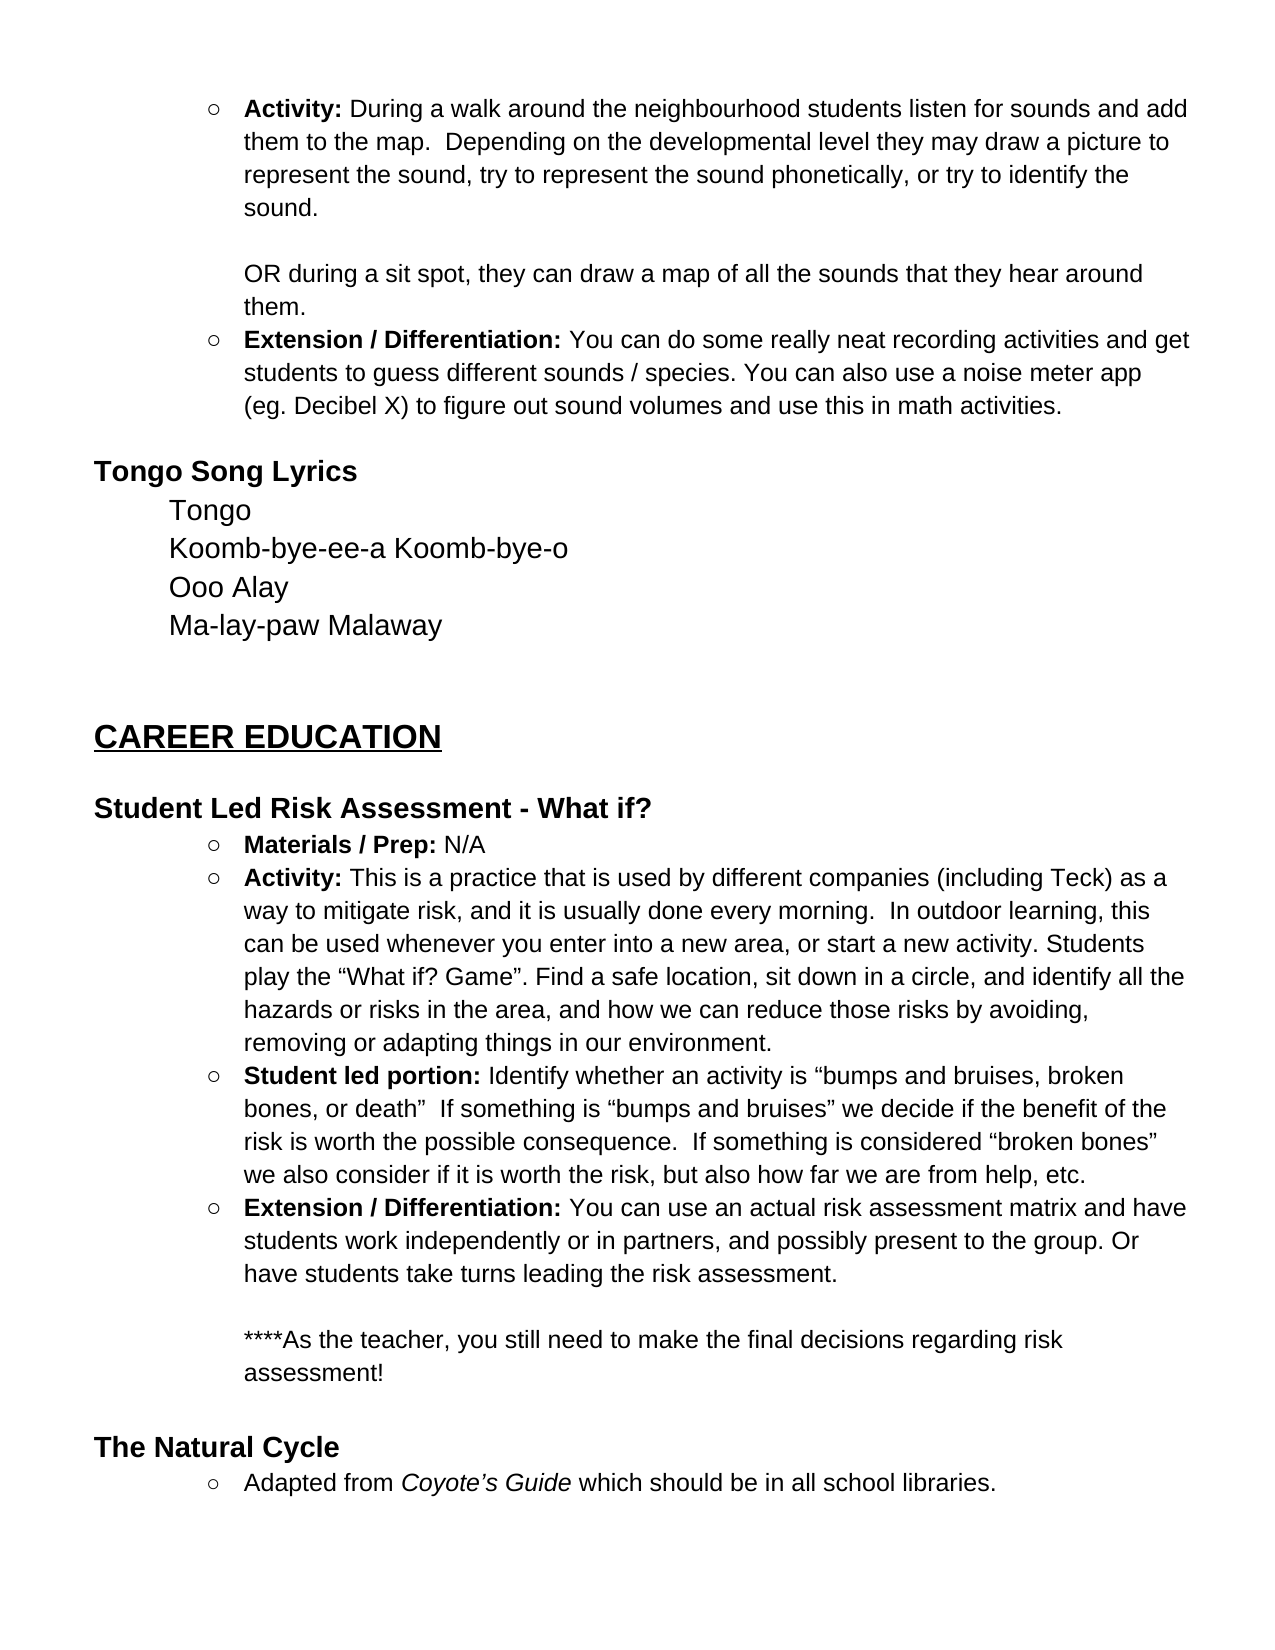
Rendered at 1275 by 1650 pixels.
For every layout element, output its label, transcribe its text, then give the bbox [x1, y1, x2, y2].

text OR during a sit spot, they can draw a map of all the sounds that they hear around them. [244, 259, 1191, 321]
text CAREER EDUCATION [94, 717, 1191, 755]
text Koomb-bye-ee-a Koomb-bye-o [94, 531, 1191, 565]
list Extension / Differentiation: You can do some really neat recording activities and get students to guess different sounds / species. You can also use a noise meter app (eg. Decibel X) to figure out sound volumes and use this in math activities. [206, 325, 1191, 420]
text The Natural Cycle [94, 1429, 1191, 1463]
list Activity: This is a practice that is used by different companies (including Teck) as a way to mitigate risk, and it is usually done every morning. In outdoor learning, this can be used whenever you enter into a new area, or start a new activity. Students play the “What if? Game”. Find a safe location, sit down in a circle, and identify all the hazards or risks in the area, and how we can reduce those risks by avoiding, removing or adapting things in our environment. [206, 863, 1191, 1057]
list Extension / Differentiation: You can use an actual risk assessment matrix and have students work independently or in partners, and possibly present to the group. Or have students take turns leading the risk assessment. [206, 1193, 1191, 1288]
text Ma-lay-paw Malaway [94, 608, 1191, 642]
list Student led portion: Identify whether an activity is “bumps and bruises, broken bones, or death” If something is “bumps and bruises” we decide if the benefit of the risk is worth the possible consequence. If something is considered “broken bones” we also consider if it is worth the risk, but also how far we are from help, etc. [206, 1061, 1191, 1189]
text Tongo Song Lyrics [94, 454, 1191, 488]
list Adapted from Coyote’s Guide which should be in all school libraries. [206, 1468, 1191, 1497]
text Ooo Alay [94, 570, 1191, 603]
text Student Led Risk Assessment - What if? [94, 791, 1191, 825]
list Activity: During a walk around the neighbourhood students listen for sounds and add them to the map. Depending on the developmental level they may draw a picture to represent the sound, try to represent the sound phonetically, or try to identify the sound. [206, 94, 1191, 222]
list Materials / Prep: N/A [206, 830, 1191, 858]
text ****As the teacher, you still need to make the final decisions regarding risk assessment! [244, 1325, 1191, 1387]
text Tongo [94, 493, 1191, 526]
